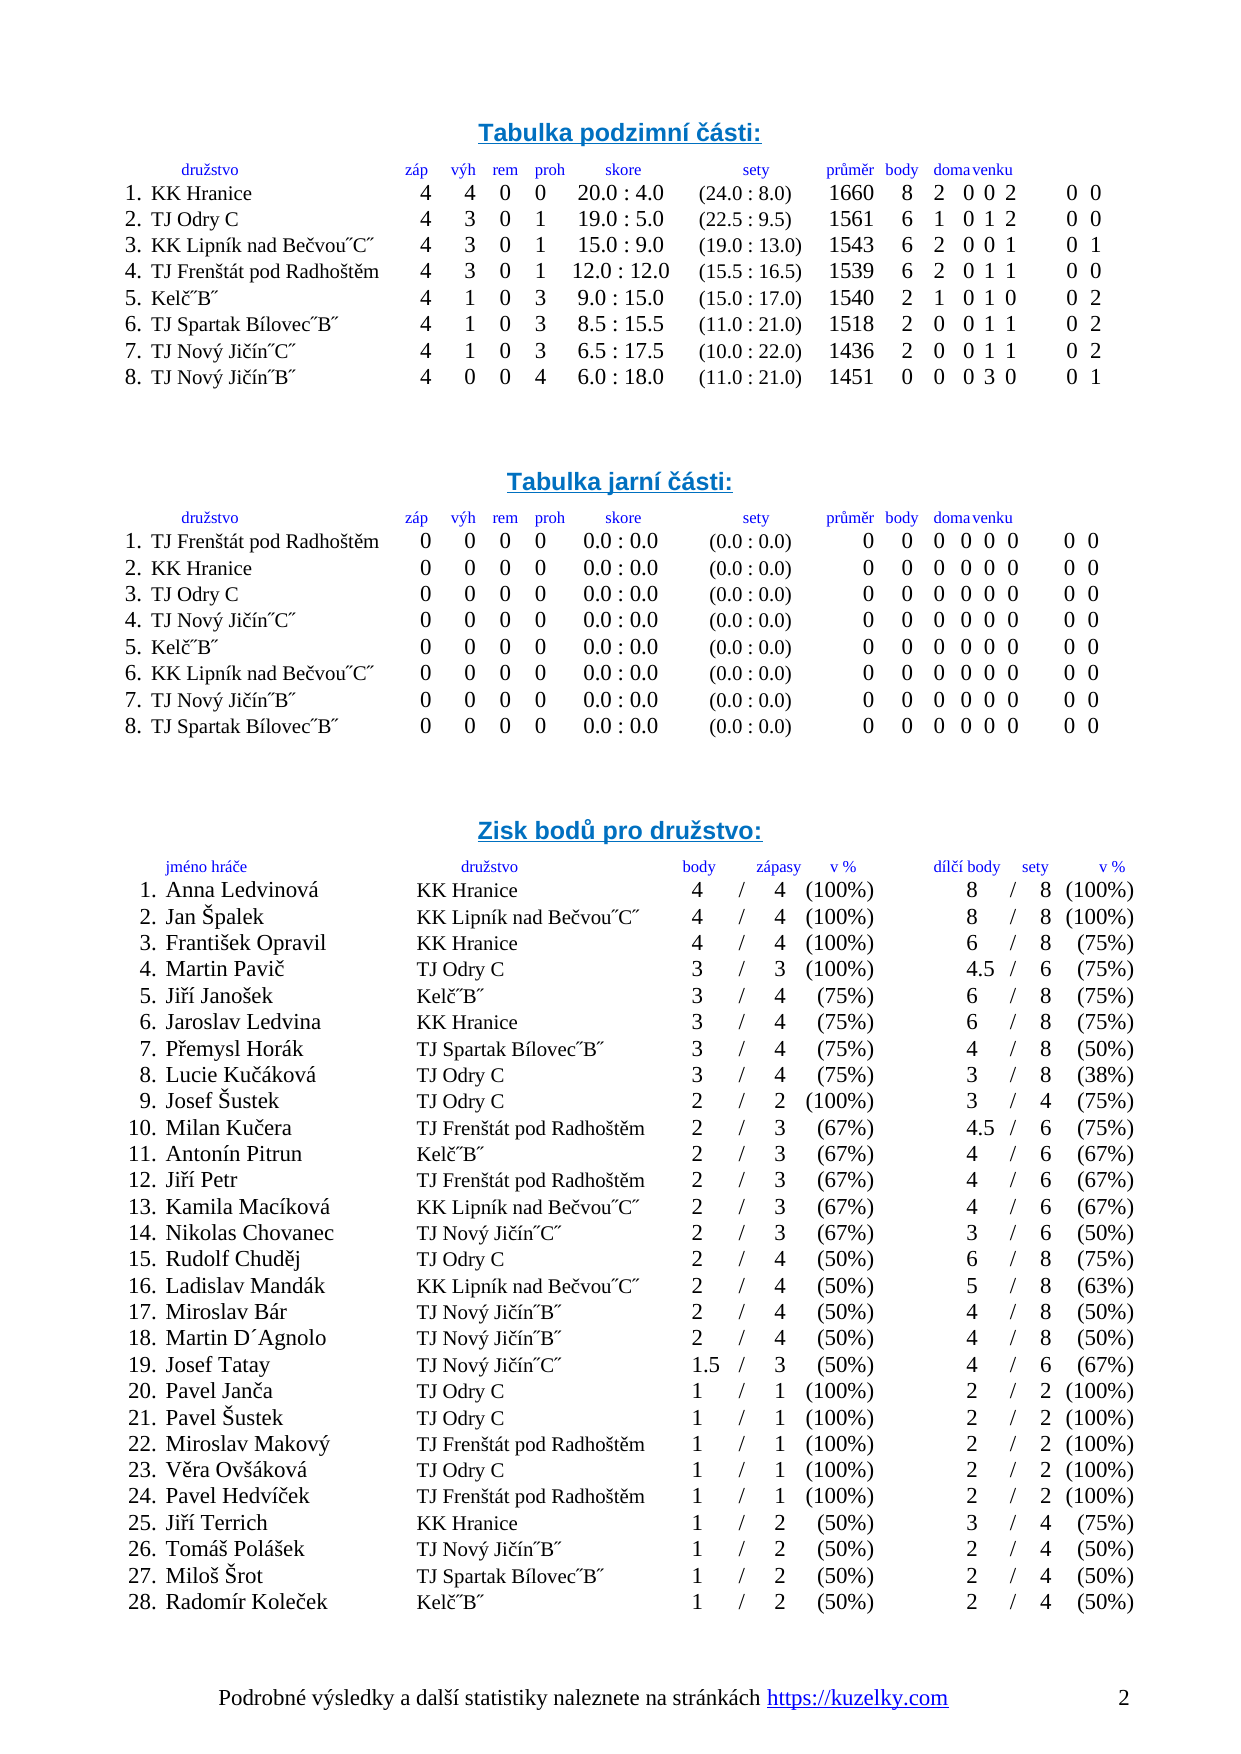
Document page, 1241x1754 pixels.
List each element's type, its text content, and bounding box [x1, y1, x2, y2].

text 15. Rudolf Chuděj TJ Odry C 2 / 4 (50%) 6 / 8 (75%) [106, 1245, 1134, 1272]
text družstvo záp výh rem proh skore sety průměr body doma venku [106, 159, 1134, 178]
text 18. Martin D´Agnolo TJ Nový Jičín˝B˝ 2 / 4 (50%) 4 / 8 (50%) [106, 1324, 1134, 1351]
text 6. KK Lipník nad Bečvou˝C˝ 0 0 0 0 0.0 : 0.0 (0.0 : 0.0) 0 0 0 0 0 0 0 0 [106, 659, 1134, 686]
text 2. KK Hranice 0 0 0 0 0.0 : 0.0 (0.0 : 0.0) 0 0 0 0 0 0 0 0 [106, 554, 1134, 580]
text Tabulka podzimní části: [94, 118, 1145, 147]
text 3. TJ Odry C 0 0 0 0 0.0 : 0.0 (0.0 : 0.0) 0 0 0 0 0 0 0 0 [106, 580, 1134, 607]
text 11. Antonín Pitrun Kelč˝B˝ 2 / 3 (67%) 4 / 6 (67%) [106, 1140, 1134, 1166]
text jméno hráče družstvo body zápasy v % dílčí body sety v % [106, 857, 1134, 876]
text 7. TJ Nový Jičín˝B˝ 0 0 0 0 0.0 : 0.0 (0.0 : 0.0) 0 0 0 0 0 0 0 0 [106, 686, 1134, 712]
text 28. Radomír Koleček Kelč˝B˝ 1 / 2 (50%) 2 / 4 (50%) [106, 1588, 1134, 1614]
text 25. Jiří Terrich KK Hranice 1 / 2 (50%) 3 / 4 (75%) [106, 1509, 1134, 1535]
text 5. Jiří Janošek Kelč˝B˝ 3 / 4 (75%) 6 / 8 (75%) [106, 982, 1134, 1008]
text 12. Jiří Petr TJ Frenštát pod Radhoštěm 2 / 3 (67%) 4 / 6 (67%) [106, 1166, 1134, 1193]
text 4. TJ Frenštát pod Radhoštěm 4 3 0 1 12.0 : 12.0 (15.5 : 16.5) 1539 6 2 0 1 1 0 0 [106, 258, 1134, 284]
text družstvo záp výh rem proh skore sety průměr body doma venku [106, 508, 1134, 527]
text 14. Nikolas Chovanec TJ Nový Jičín˝C˝ 2 / 3 (67%) 3 / 6 (50%) [106, 1219, 1134, 1245]
text 5. Kelč˝B˝ 4 1 0 3 9.0 : 15.0 (15.0 : 17.0) 1540 2 1 0 1 0 0 2 [106, 284, 1134, 310]
text 3. KK Lipník nad Bečvou˝C˝ 4 3 0 1 15.0 : 9.0 (19.0 : 13.0) 1543 6 2 0 0 1 0 1 [106, 231, 1134, 258]
text 13. Kamila Macíková KK Lipník nad Bečvou˝C˝ 2 / 3 (67%) 4 / 6 (67%) [106, 1193, 1134, 1219]
text 2. Jan Špalek KK Lipník nad Bečvou˝C˝ 4 / 4 (100%) 8 / 8 (100%) [106, 903, 1134, 929]
text 4. Martin Pavič TJ Odry C 3 / 3 (100%) 4.5 / 6 (75%) [106, 956, 1134, 982]
text 16. Ladislav Mandák KK Lipník nad Bečvou˝C˝ 2 / 4 (50%) 5 / 8 (63%) [106, 1272, 1134, 1298]
text 7. Přemysl Horák TJ Spartak Bílovec˝B˝ 3 / 4 (75%) 4 / 8 (50%) [106, 1034, 1134, 1061]
text 4. TJ Nový Jičín˝C˝ 0 0 0 0 0.0 : 0.0 (0.0 : 0.0) 0 0 0 0 0 0 0 0 [106, 607, 1134, 633]
text 3. František Opravil KK Hranice 4 / 4 (100%) 6 / 8 (75%) [106, 929, 1134, 956]
text 8. TJ Nový Jičín˝B˝ 4 0 0 4 6.0 : 18.0 (11.0 : 21.0) 1451 0 0 0 3 0 0 1 [106, 363, 1134, 389]
text 6. TJ Spartak Bílovec˝B˝ 4 1 0 3 8.5 : 15.5 (11.0 : 21.0) 1518 2 0 0 1 1 0 2 [106, 310, 1134, 337]
text 9. Josef Šustek TJ Odry C 2 / 2 (100%) 3 / 4 (75%) [106, 1087, 1134, 1114]
text 1. KK Hranice 4 4 0 0 20.0 : 4.0 (24.0 : 8.0) 1660 8 2 0 0 2 0 0 [106, 178, 1134, 205]
text 27. Miloš Šrot TJ Spartak Bílovec˝B˝ 1 / 2 (50%) 2 / 4 (50%) [106, 1562, 1134, 1588]
text 19. Josef Tatay TJ Nový Jičín˝C˝ 1.5 / 3 (50%) 4 / 6 (67%) [106, 1351, 1134, 1377]
text 26. Tomáš Polášek TJ Nový Jičín˝B˝ 1 / 2 (50%) 2 / 4 (50%) [106, 1535, 1134, 1562]
text 1. TJ Frenštát pod Radhoštěm 0 0 0 0 0.0 : 0.0 (0.0 : 0.0) 0 0 0 0 0 0 0 0 [106, 527, 1134, 554]
text 23. Věra Ovšáková TJ Odry C 1 / 1 (100%) 2 / 2 (100%) [106, 1456, 1134, 1483]
text 6. Jaroslav Ledvina KK Hranice 3 / 4 (75%) 6 / 8 (75%) [106, 1008, 1134, 1034]
text 5. Kelč˝B˝ 0 0 0 0 0.0 : 0.0 (0.0 : 0.0) 0 0 0 0 0 0 0 0 [106, 633, 1134, 659]
text 24. Pavel Hedvíček TJ Frenštát pod Radhoštěm 1 / 1 (100%) 2 / 2 (100%) [106, 1483, 1134, 1509]
text 2. TJ Odry C 4 3 0 1 19.0 : 5.0 (22.5 : 9.5) 1561 6 1 0 1 2 0 0 [106, 205, 1134, 231]
text Tabulka jarní části: [94, 467, 1145, 496]
text 17. Miroslav Bár TJ Nový Jičín˝B˝ 2 / 4 (50%) 4 / 8 (50%) [106, 1298, 1134, 1324]
text 7. TJ Nový Jičín˝C˝ 4 1 0 3 6.5 : 17.5 (10.0 : 22.0) 1436 2 0 0 1 1 0 2 [106, 337, 1134, 363]
text 8. Lucie Kučáková TJ Odry C 3 / 4 (75%) 3 / 8 (38%) [106, 1061, 1134, 1087]
text 22. Miroslav Makový TJ Frenštát pod Radhoštěm 1 / 1 (100%) 2 / 2 (100%) [106, 1430, 1134, 1456]
text 21. Pavel Šustek TJ Odry C 1 / 1 (100%) 2 / 2 (100%) [106, 1403, 1134, 1430]
text 20. Pavel Janča TJ Odry C 1 / 1 (100%) 2 / 2 (100%) [106, 1377, 1134, 1403]
text Zisk bodů pro družstvo: [94, 816, 1145, 845]
text 10. Milan Kučera TJ Frenštát pod Radhoštěm 2 / 3 (67%) 4.5 / 6 (75%) [106, 1114, 1134, 1140]
text 8. TJ Spartak Bílovec˝B˝ 0 0 0 0 0.0 : 0.0 (0.0 : 0.0) 0 0 0 0 0 0 0 0 [106, 712, 1134, 738]
text 1. Anna Ledvinová KK Hranice 4 / 4 (100%) 8 / 8 (100%) [106, 876, 1134, 903]
